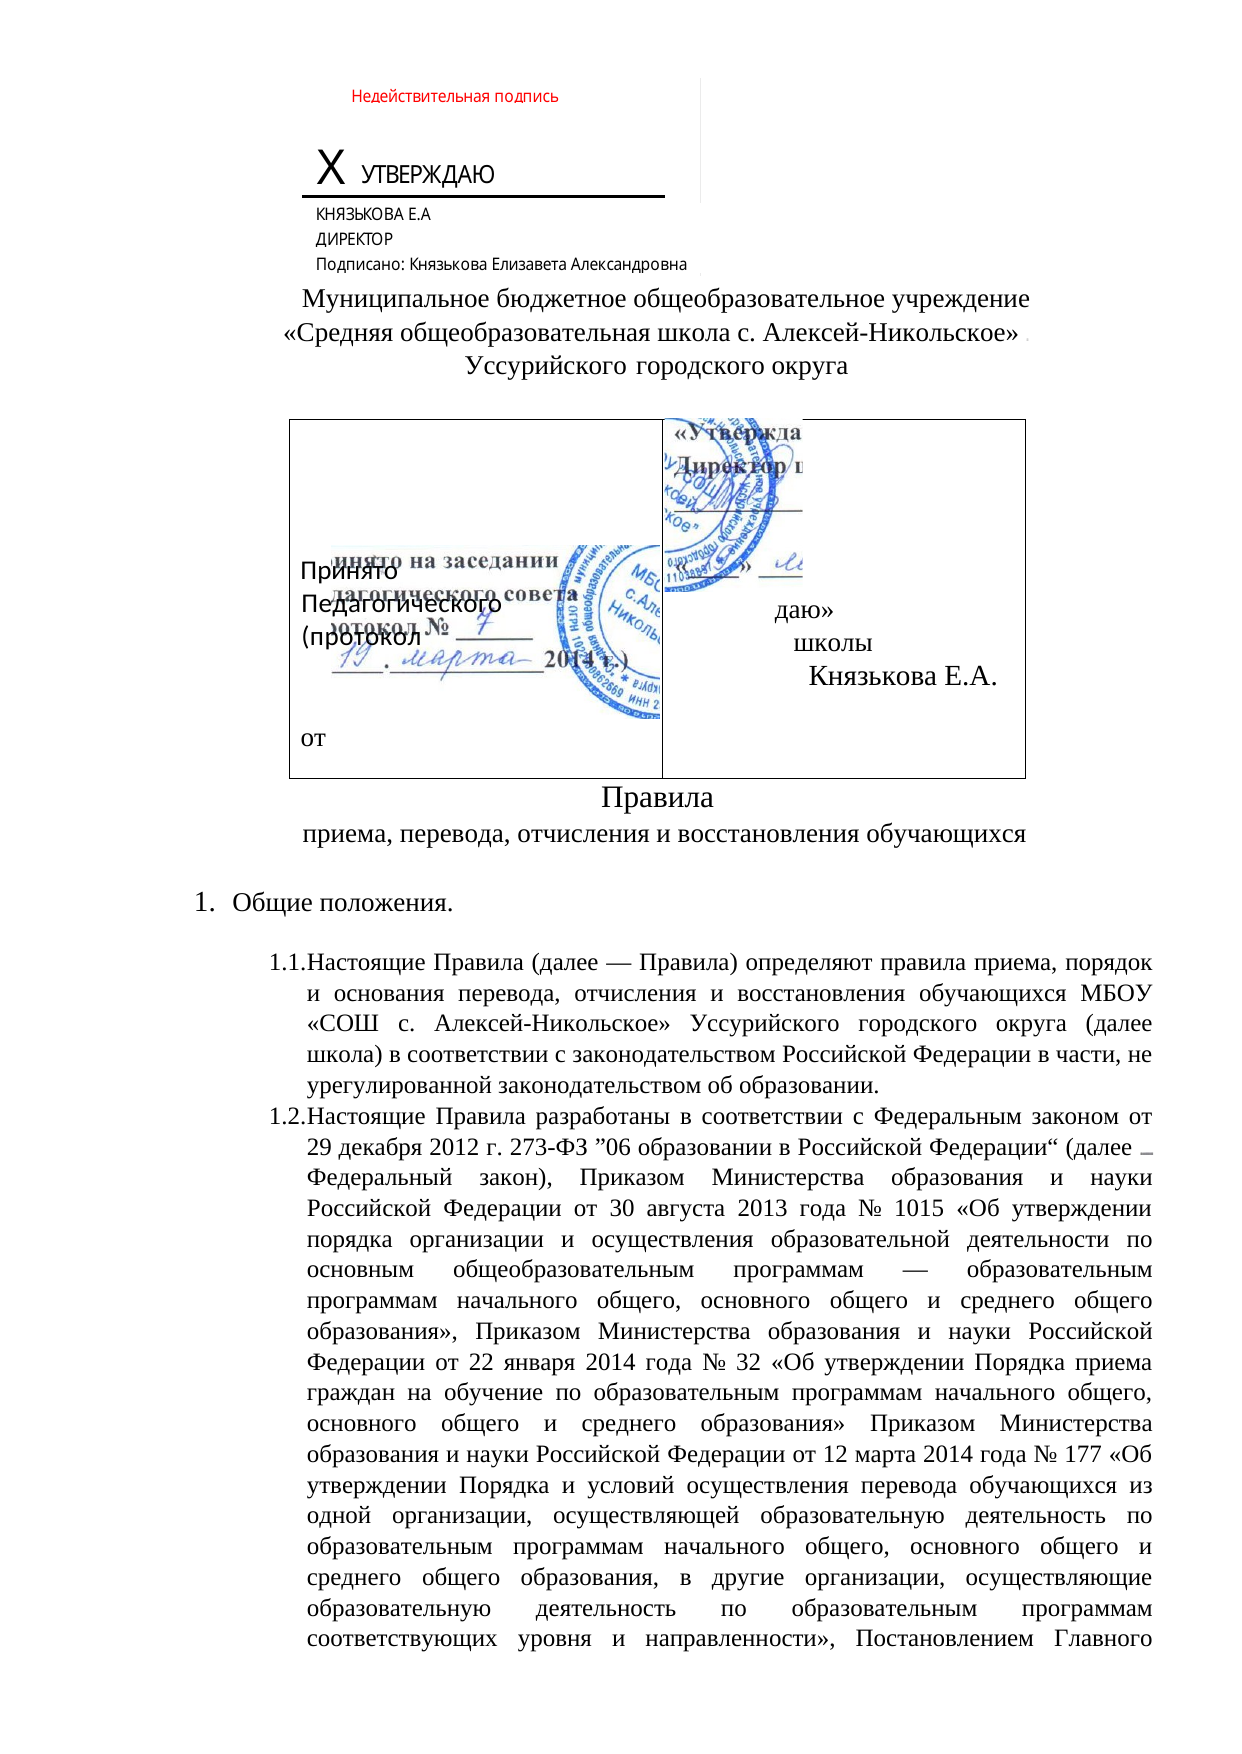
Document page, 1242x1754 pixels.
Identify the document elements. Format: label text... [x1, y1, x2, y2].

picture [664, 418, 803, 592]
subtitle Правила [165, 779, 1149, 814]
picture [331, 545, 660, 719]
table_header даю» школы Князькова Е.А. [663, 420, 1025, 778]
table_header от [290, 420, 662, 778]
list Общие положения. [194, 884, 1106, 918]
text приема, перевода, отчисления и восстановления обучающихся [302, 817, 1146, 848]
text «Средняя общеобразовательная школа с. Алексей-Никольское» Уссурийского городского округа [213, 316, 1098, 380]
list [269, 1101, 1153, 1652]
list Настоящие Правила (далее — Правила) определяют правила приема, порядок и основания перевода, отчисления и восстановления обучающихся МБОУ «СОШ с. Алексей-Никольское» Уссурийского городского округа (далее школа) в соответствии с законодательством Российской Федерации в части, не урегулированной законодательством об образовании. [269, 947, 1153, 1099]
text Муниципальное бюджетное общеобразовательное учреждение [302, 282, 1146, 313]
